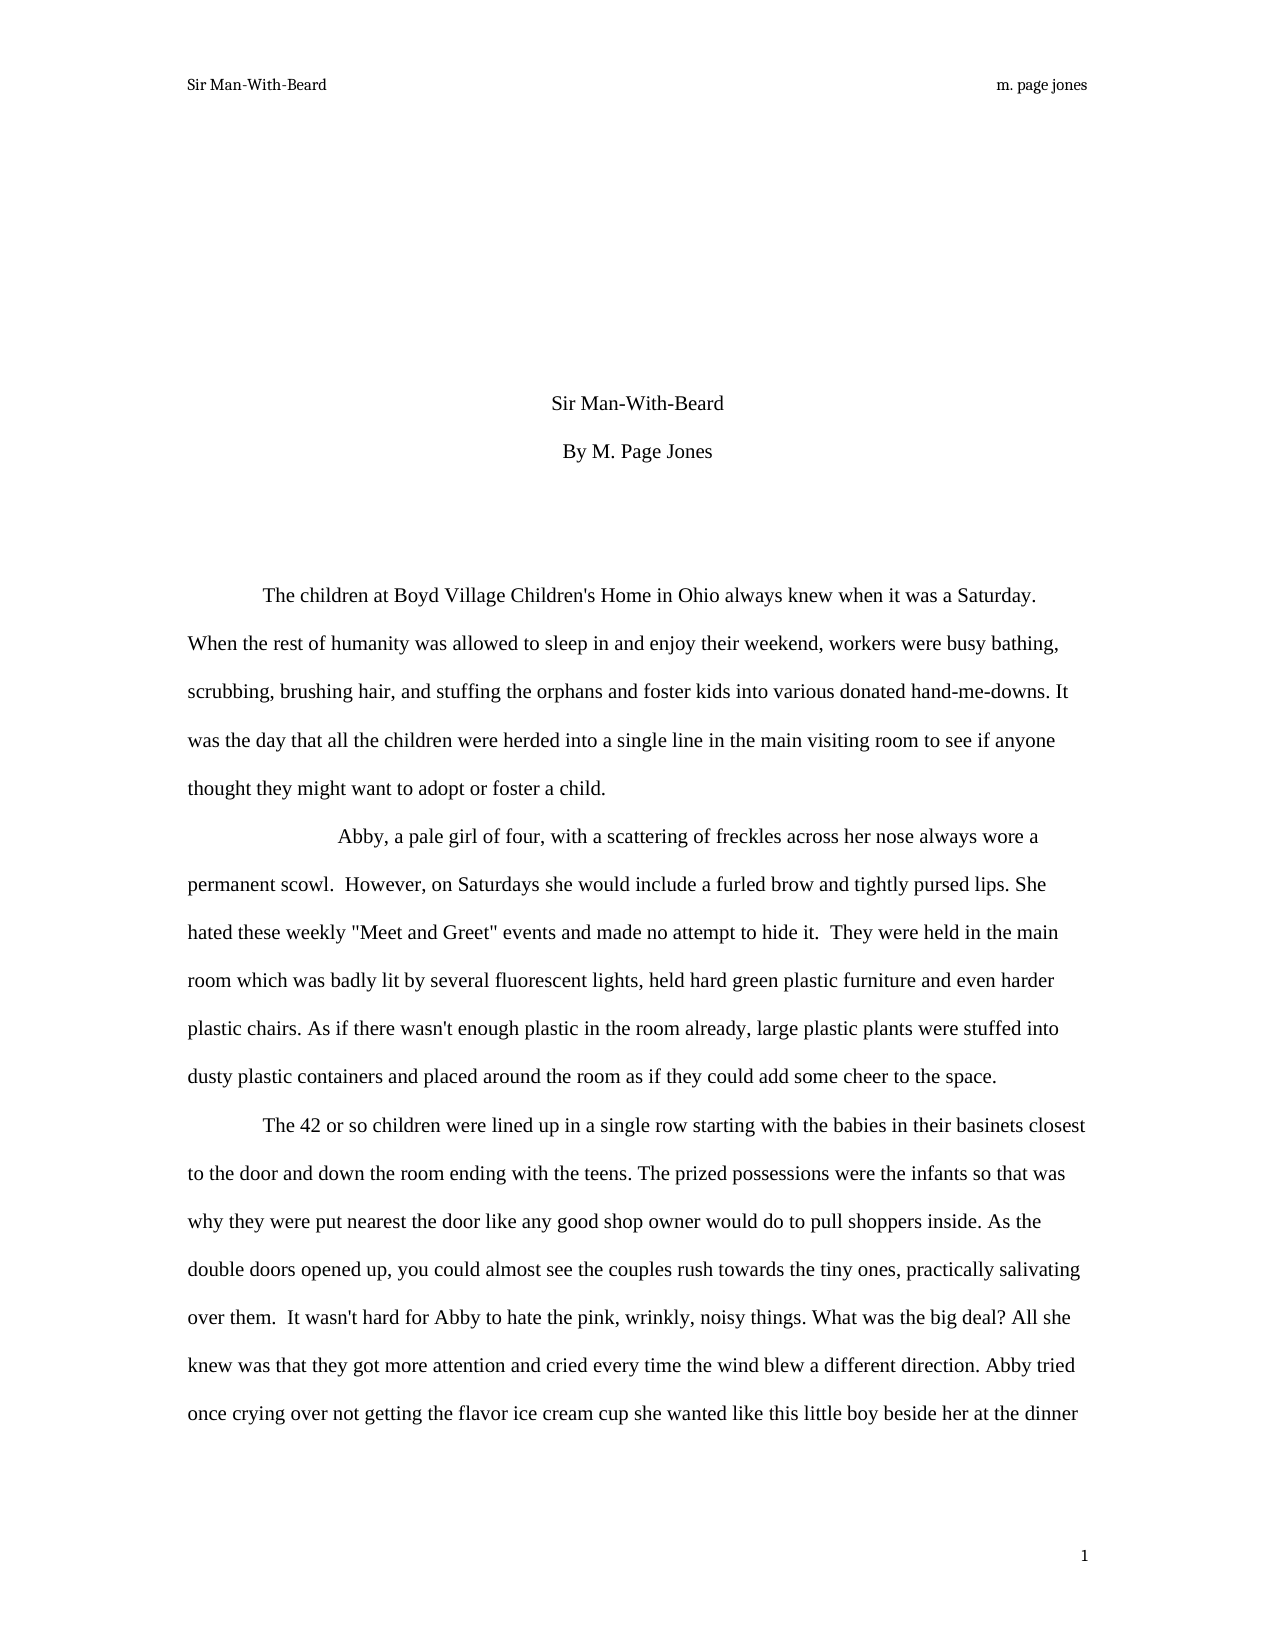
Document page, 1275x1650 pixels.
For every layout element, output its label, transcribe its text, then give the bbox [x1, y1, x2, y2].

text Sir Man-With-Beard [187, 391, 1087, 415]
text Abby, a pale girl of four, with a scattering of freckles across her nose always wore a permanent scowl. However, on Saturdays she would include a furled brow and tightly pursed lips. She hated these weekly "Meet and Greet" events and made no attempt to hide it. They were held in the main room which was badly lit by several fluorescent lights, held hard green plastic furniture and even harder plastic chairs. As if there wasn't enough plastic in the room already, large plastic plants were stuffed into dusty plastic containers and placed around the room as if they could add some cheer to the space. [187, 824, 1087, 1088]
text By M. Page Jones [187, 439, 1087, 463]
text The children at Boyd Village Children's Home in Ohio always knew when it was a Saturday. When the rest of humanity was allowed to sleep in and enjoy their weekend, workers were busy bathing, scrubbing, brushing hair, and stuffing the orphans and foster kids into various donated hand-me-downs. It was the day that all the children were herded into a single line in the main visiting room to see if anyone thought they might want to adopt or foster a child. [187, 583, 1087, 800]
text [187, 1112, 1087, 1425]
